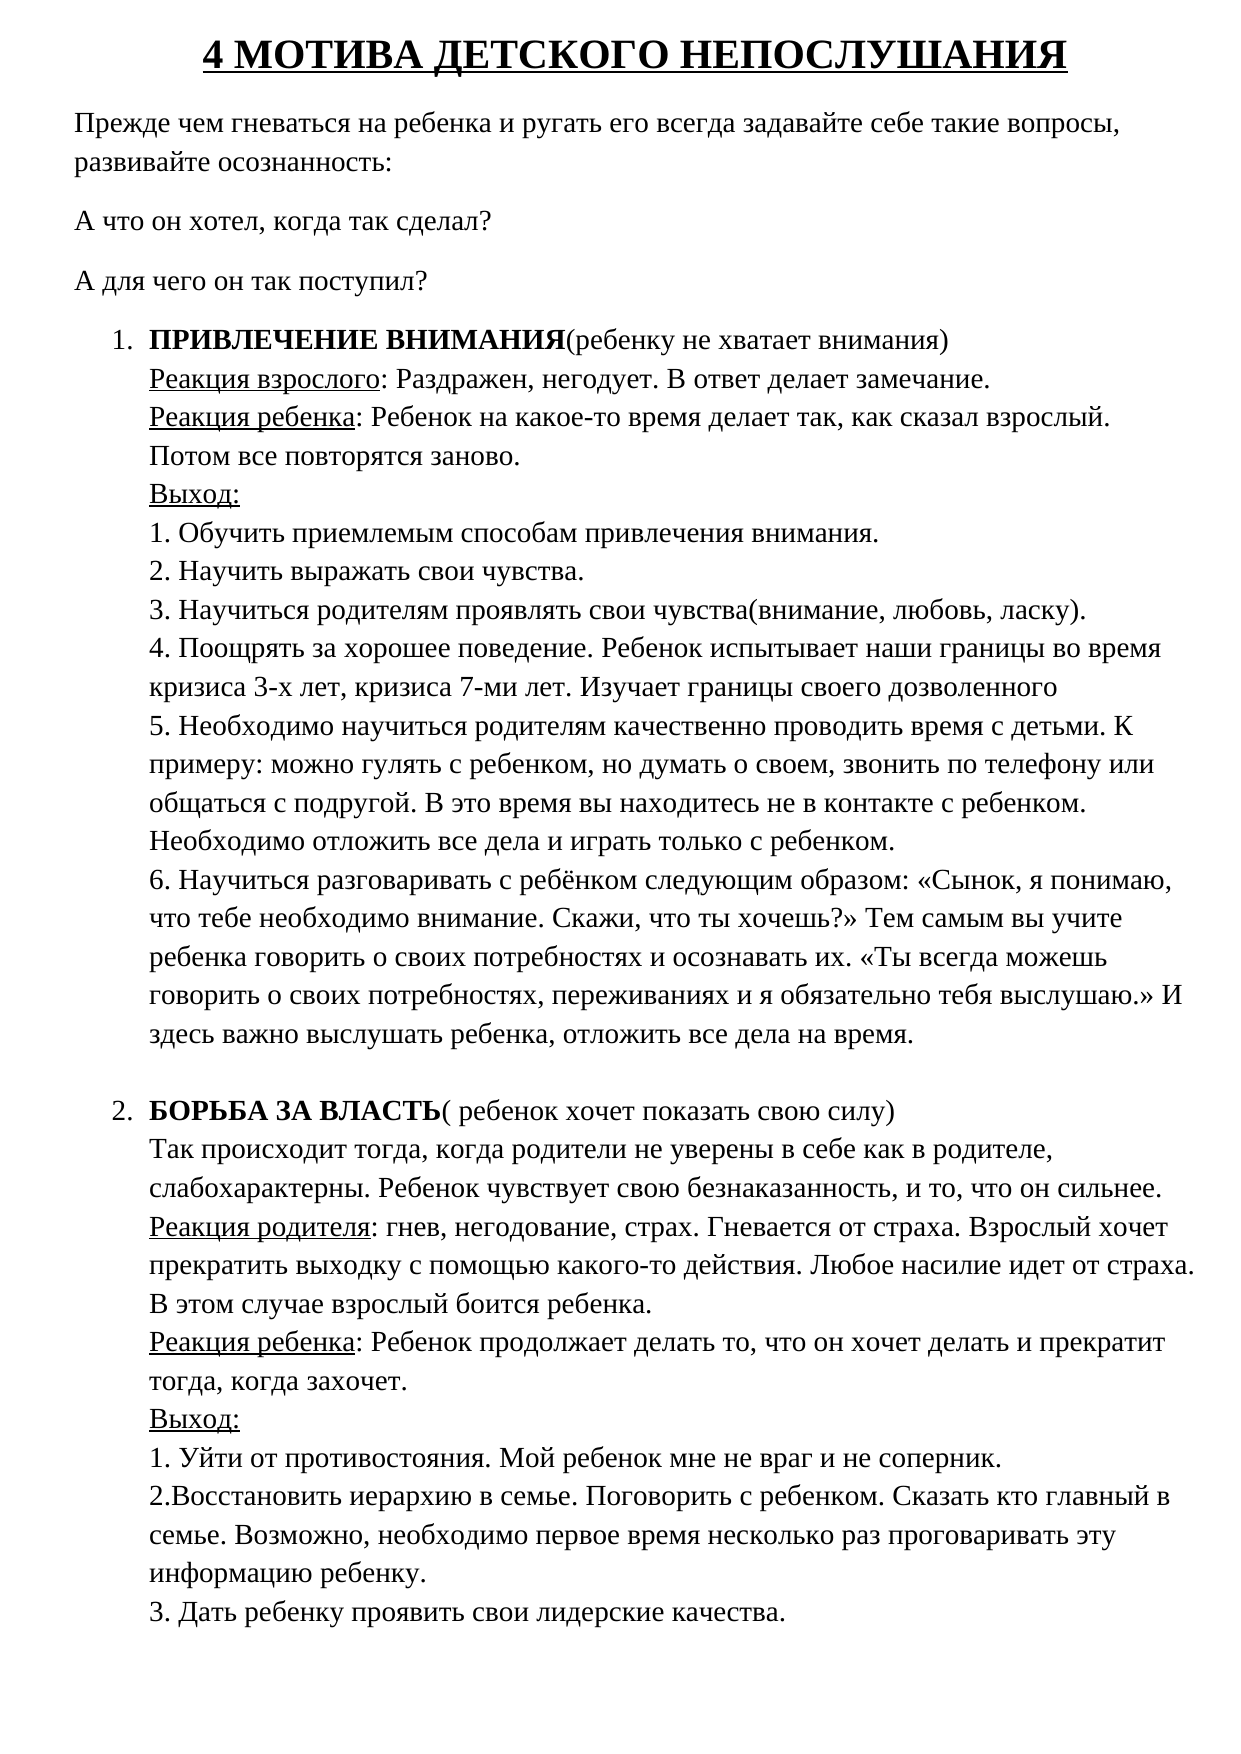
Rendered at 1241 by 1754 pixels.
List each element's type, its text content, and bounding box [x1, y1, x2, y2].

text А для чего он так поступил? [74, 263, 1196, 296]
text А что он хотел, когда так сделал? [74, 203, 1196, 237]
list 6. Научиться разговаривать с ребёнком следующим образом: «Сынок, я понимаю, что тебе необходимо внимание. Скажи, что ты хочешь?» Тем самым вы учите ребенка говорить о своих потребностях и осознавать их. «Ты всегда можешь говорить о своих потребностях, переживаниях и я обязательно тебя выслушаю.» И здесь важно выслушать ребенка, отложить все дела на время. [149, 862, 1196, 1049]
list 3. Научиться родителям проявлять свои чувства(внимание, любовь, ласку). [149, 592, 1196, 626]
list Реакция взрослого: Раздражен, негодует. В ответ делает замечание. [149, 361, 1196, 394]
list 1. Обучить приемлемым способам привлечения внимания. [149, 515, 1196, 548]
text 4 МОТИВА ДЕТСКОГО НЕПОСЛУШАНИЯ [74, 29, 1196, 77]
list Реакция ребенка: Ребенок на какое-то время делает так, как сказал взрослый. Потом все повторятся заново. [149, 399, 1196, 471]
list Реакция ребенка: Ребенок продолжает делать то, что он хочет делать и прекратит тогда, когда захочет. [149, 1324, 1196, 1396]
text Прежде чем гневаться на ребенка и ругать его всегда задавайте себе такие вопросы, развивайте осознанность: [74, 106, 1196, 178]
list Реакция родителя: гнев, негодование, страх. Гневается от страха. Взрослый хочет прекратить выходку с помощью какого-то действия. Любое насилие идет от страха. В этом случае взрослый боится ребенка. [149, 1209, 1196, 1319]
list Так происходит тогда, когда родители не уверены в себе как в родителе, слабохарактерны. Ребенок чувствует свою безнаказанность, и то, что он сильнее. [149, 1132, 1196, 1204]
list 1. Уйти от противостояния. Мой ребенок мне не враг и не соперник. 2.Восстановить иерархию в семье. Поговорить с ребенком. Сказать кто главный в семье. Возможно, необходимо первое время несколько раз проговаривать эту информацию ребенку. [149, 1440, 1196, 1589]
list Выход: [149, 476, 1196, 510]
list 3. Дать ребенку проявить свои лидерские качества. [149, 1594, 1196, 1628]
list 5. Необходимо научиться родителям качественно проводить время с детьми. К примеру: можно гулять с ребенком, но думать о своем, звонить по телефону или общаться с подругой. В это время вы находитесь не в контакте с ребенком. Необходимо отложить все дела и играть только с ребенком. [149, 708, 1196, 857]
list 4. Поощрять за хорошее поведение. Ребенок испытывает наши границы во время кризиса 3-х лет, кризиса 7-ми лет. Изучает границы своего дозволенного [149, 631, 1196, 703]
list Выход: [149, 1401, 1196, 1435]
list БОРЬБА ЗА ВЛАСТЬ( ребенок хочет показать свою силу) [111, 1093, 1196, 1127]
list ПРИВЛЕЧЕНИЕ ВНИМАНИЯ(ребенку не хватает внимания) [111, 322, 1196, 356]
list 2. Научить выражать свои чувства. [149, 553, 1196, 587]
